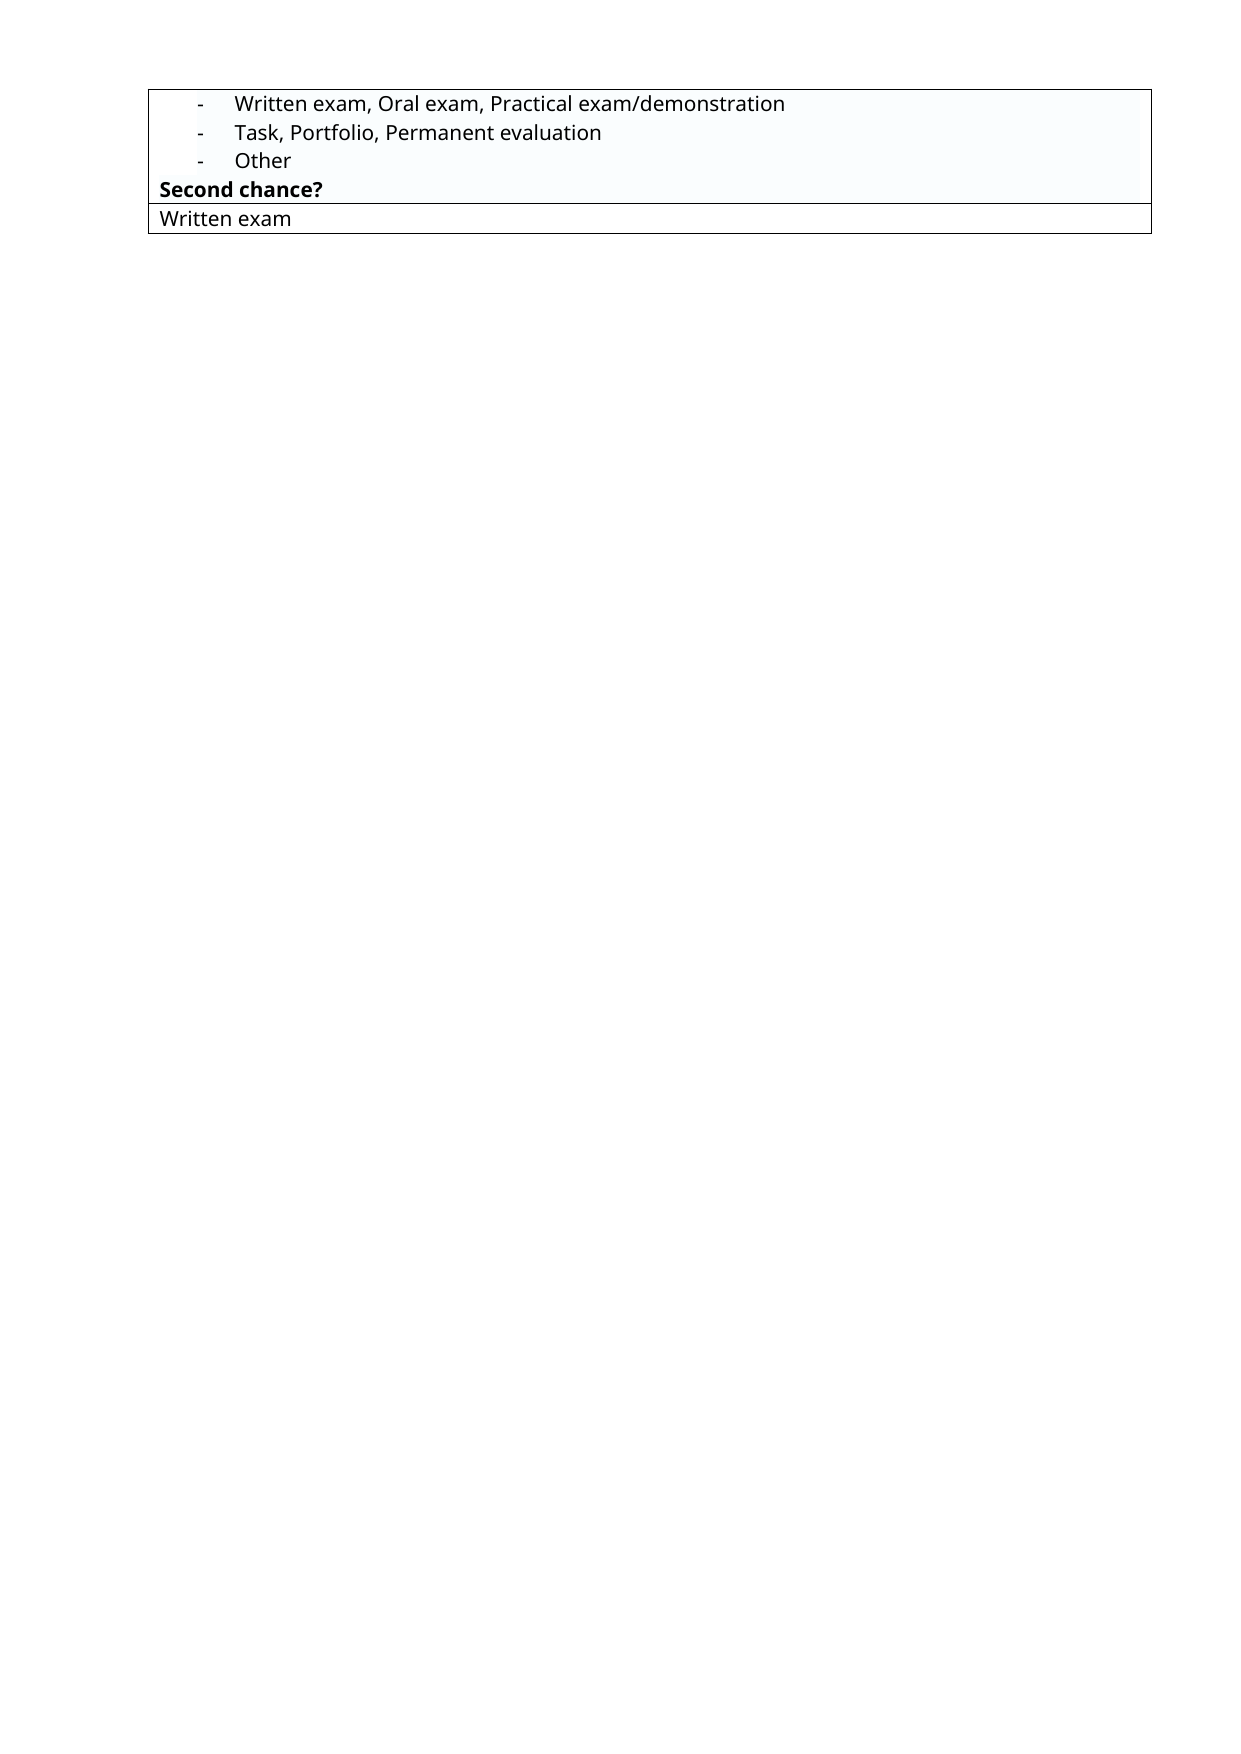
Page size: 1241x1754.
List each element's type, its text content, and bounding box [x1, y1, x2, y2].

table_cell Written exam [149, 204, 1151, 233]
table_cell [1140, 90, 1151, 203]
